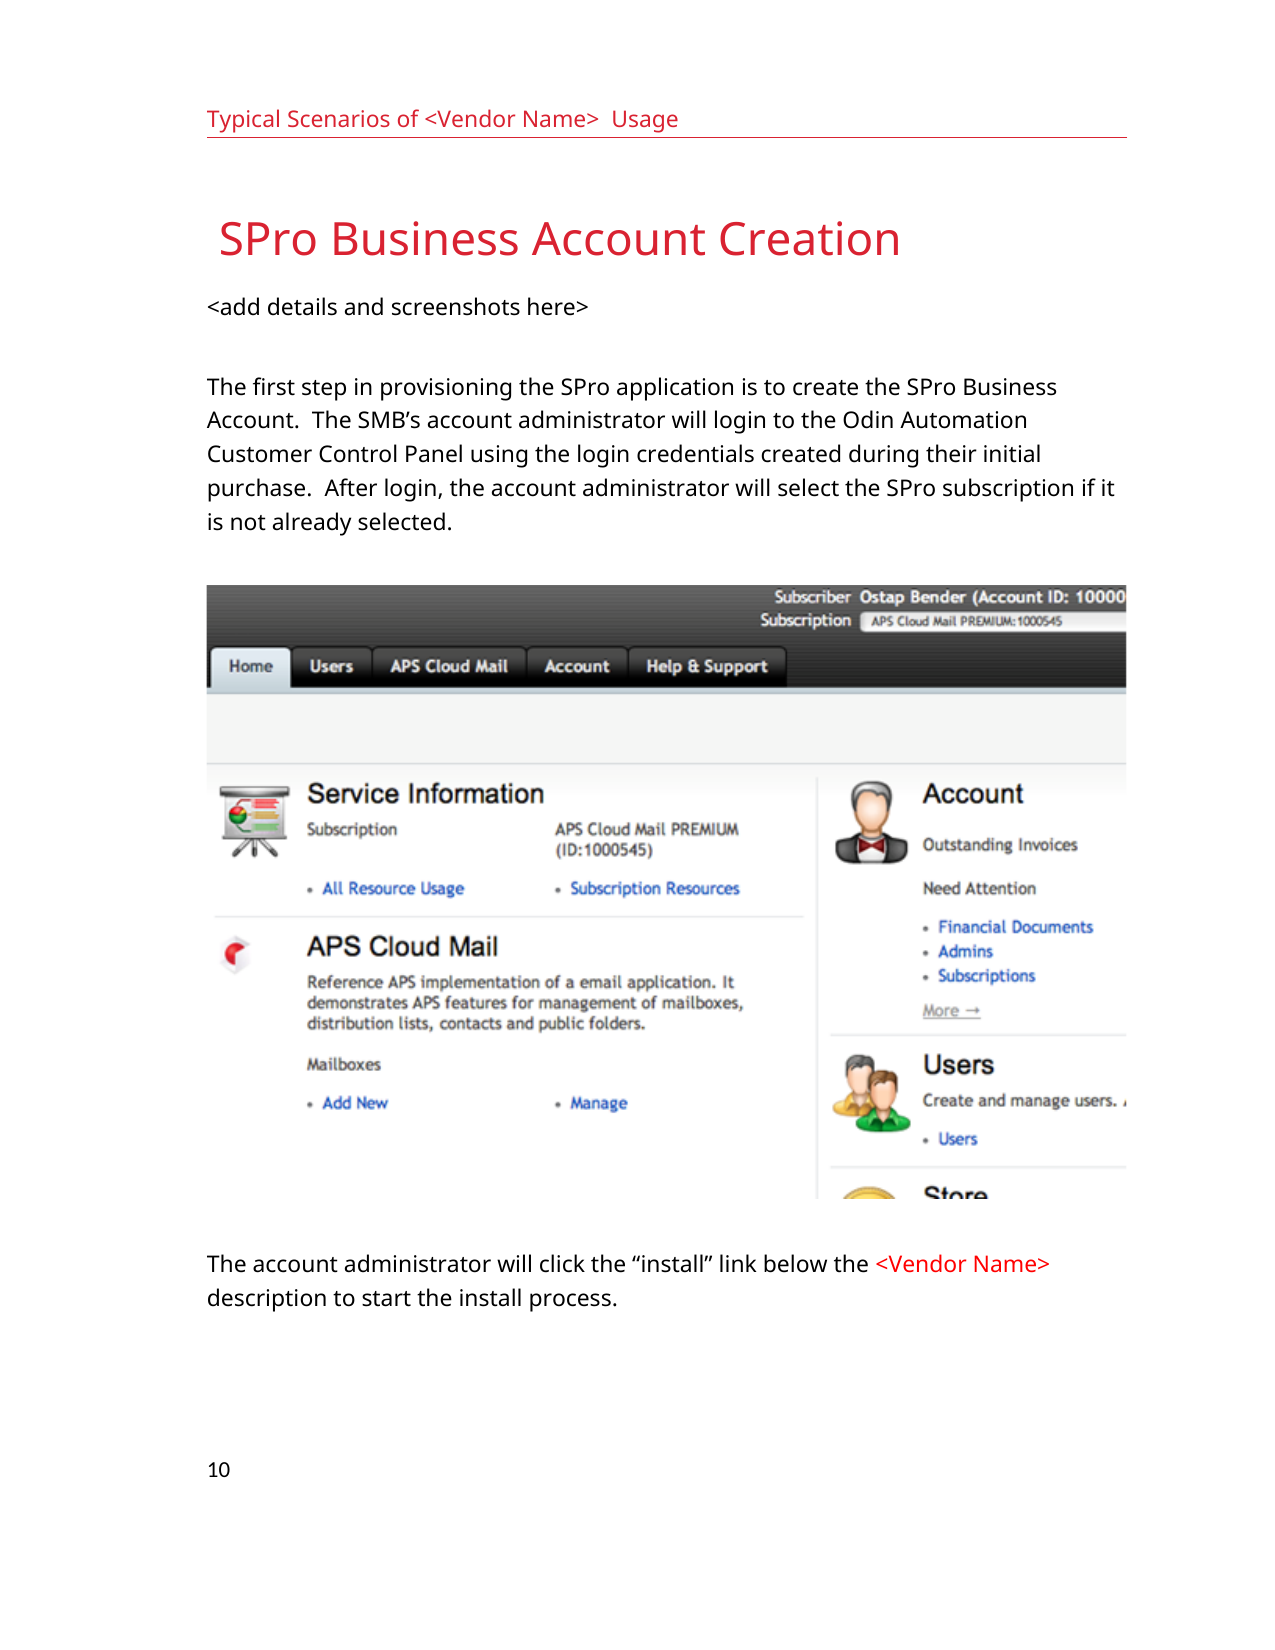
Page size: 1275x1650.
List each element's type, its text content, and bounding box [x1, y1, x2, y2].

subtitle SPro Business Account Creation [207, 206, 1127, 269]
list The first step in provisioning the SPro application is to create the SPro Business Account. The SMB’s account administrator will login to the Odin Automation Customer Control Panel using the login credentials created during their initial purchase. After login, the account administrator will select the SPro subscription if it is not already selected. [207, 371, 1127, 537]
list The account administrator will click the “install” link below the <Vendor Name> description to start the install process. [207, 1248, 1127, 1313]
list <add details and screenshots here> [207, 291, 1127, 322]
picture [206, 585, 1128, 1199]
